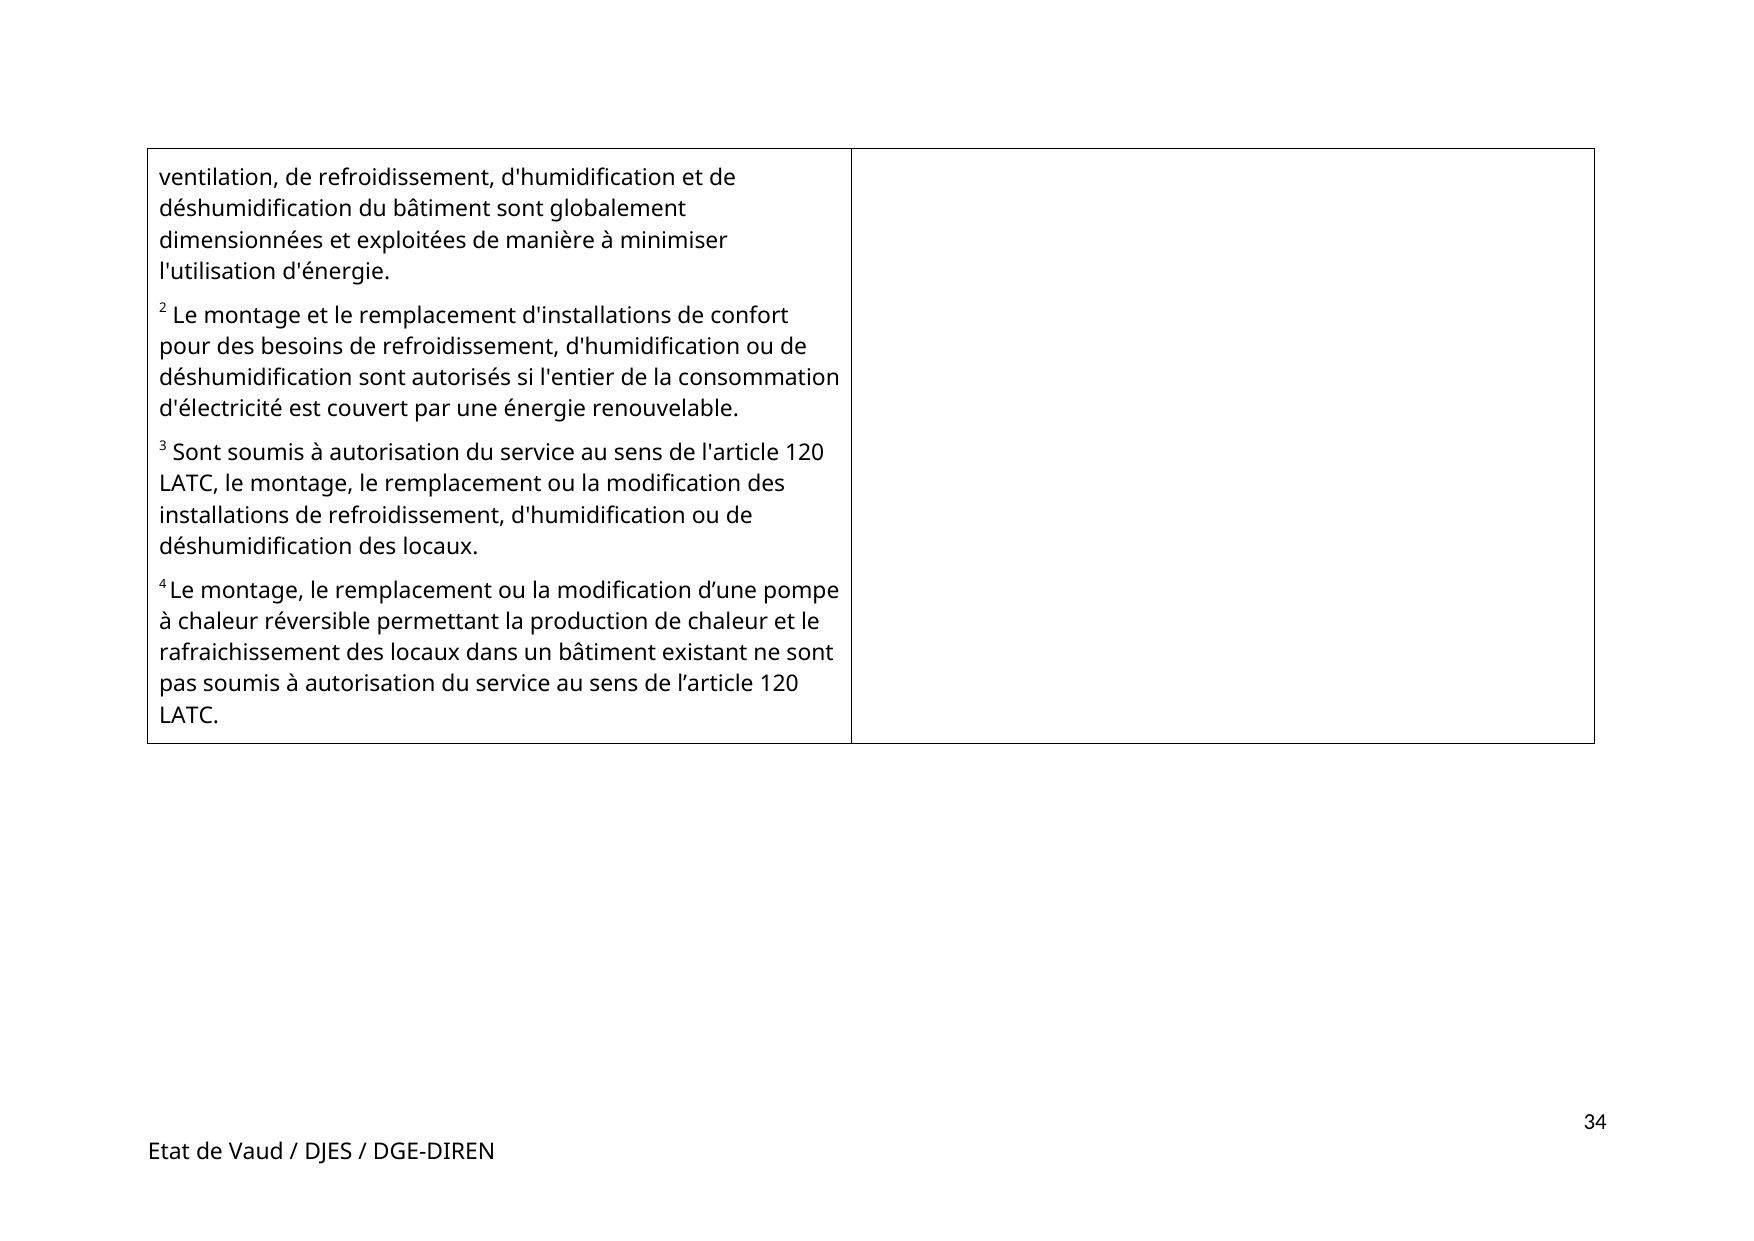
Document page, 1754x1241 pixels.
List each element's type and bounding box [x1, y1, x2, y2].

table_cell [148, 149, 851, 742]
table_cell [852, 149, 1594, 742]
